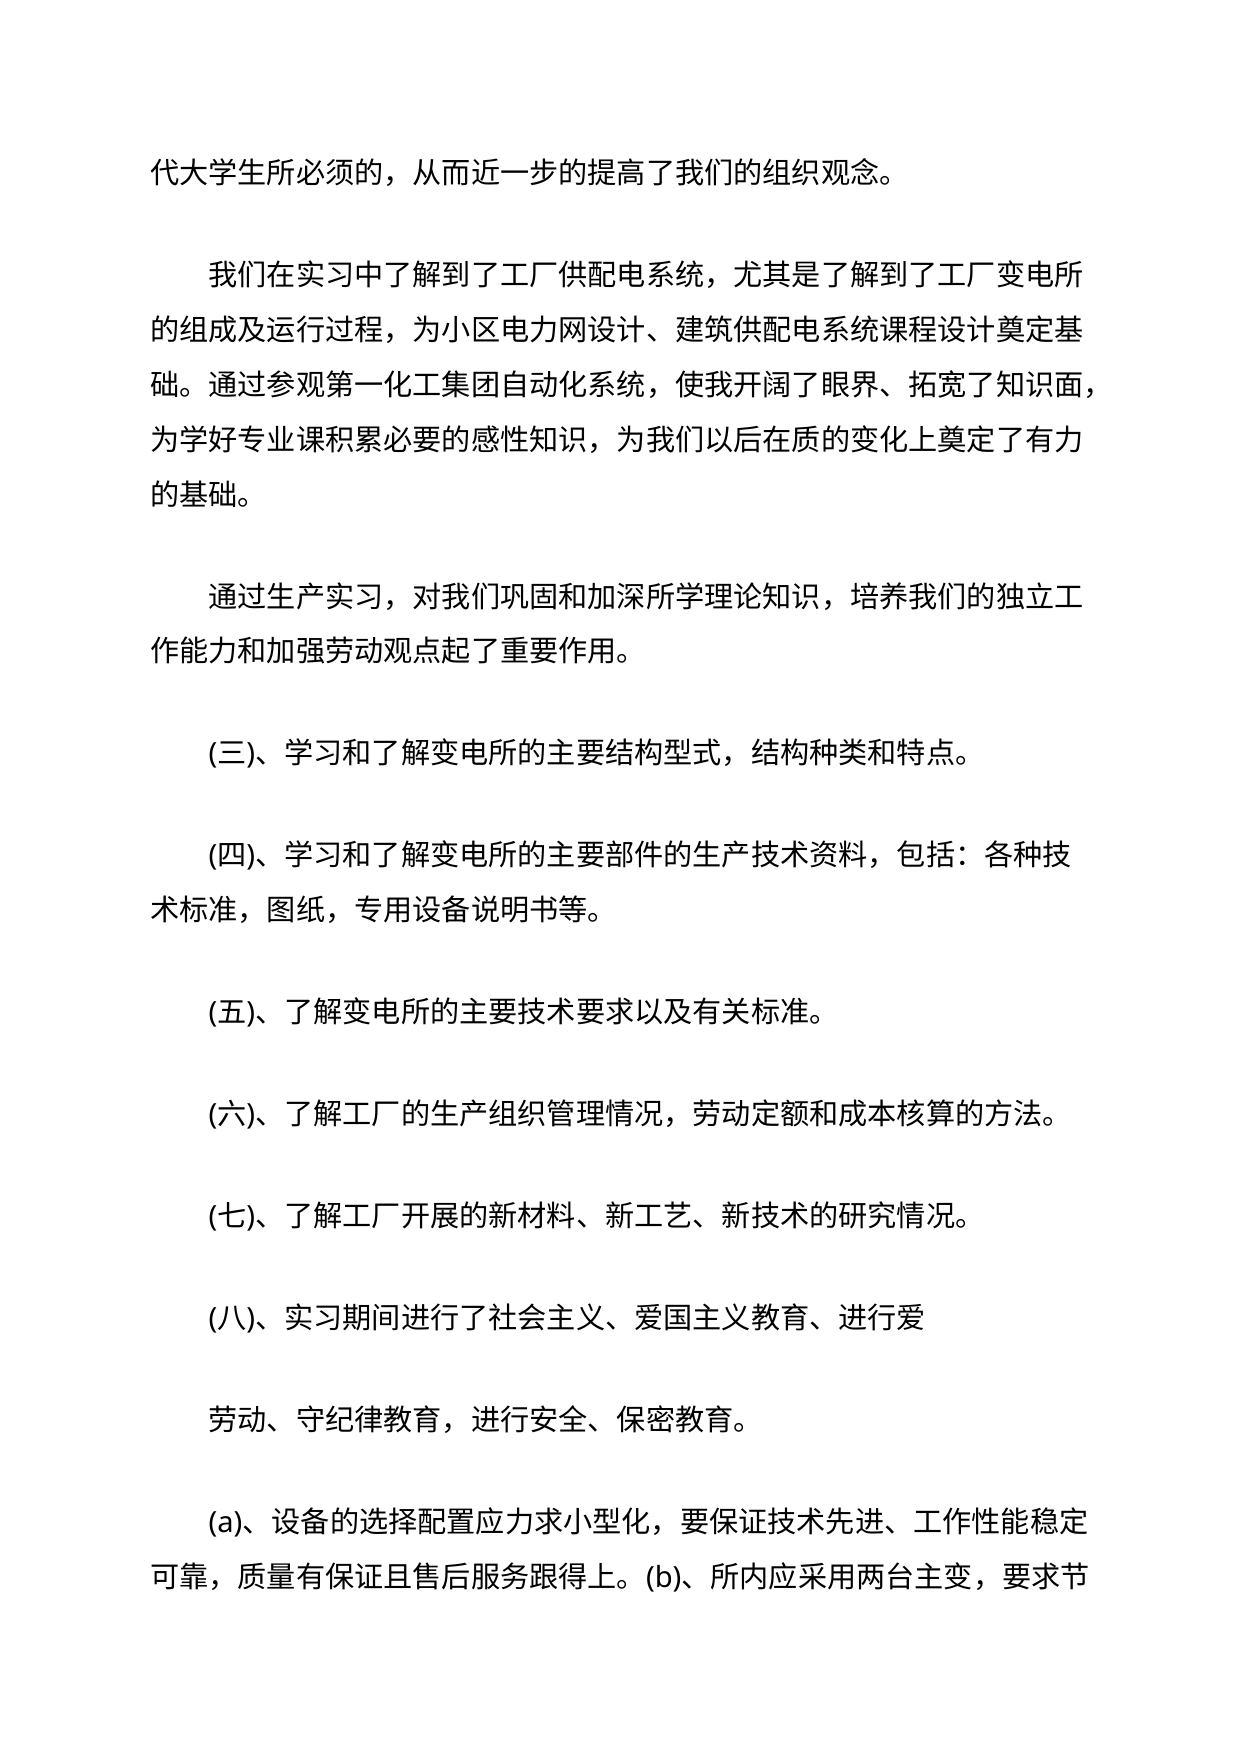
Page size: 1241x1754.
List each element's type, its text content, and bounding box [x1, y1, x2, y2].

text 通过生产实习，对我们巩固和加深所学理论知识，培养我们的独立工作能力和加强劳动观点起了重要作用。 [150, 573, 1090, 670]
text (四)、学习和了解变电所的主要部件的生产技术资料，包括：各种技术标准，图纸，专用设备说明书等。 [150, 832, 1090, 929]
text (八)、实习期间进行了社会主义、爱国主义教育、进行爱 [150, 1294, 1090, 1337]
text (七)、了解工厂开展的新材料、新工艺、新技术的研究情况。 [150, 1192, 1090, 1235]
text (六)、了解工厂的生产组织管理情况，劳动定额和成本核算的方法。 [150, 1091, 1090, 1133]
text 我们在实习中了解到了工厂供配电系统，尤其是了解到了工厂变电所的组成及运行过程，为小区电力网设计、建筑供配电系统课程设计奠定基础。通过参观第一化工集团自动化系统，使我开阔了眼界、拓宽了知识面，为学好专业课积累必要的感性知识，为我们以后在质的变化上奠定了有力的基础。 [150, 252, 1090, 514]
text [150, 150, 1090, 192]
text (五)、了解变电所的主要技术要求以及有关标准。 [150, 988, 1090, 1031]
text (三)、学习和了解变电所的主要结构型式，结构种类和特点。 [150, 730, 1090, 772]
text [150, 1498, 1090, 1596]
text 劳动、守纪律教育，进行安全、保密教育。 [150, 1396, 1090, 1439]
